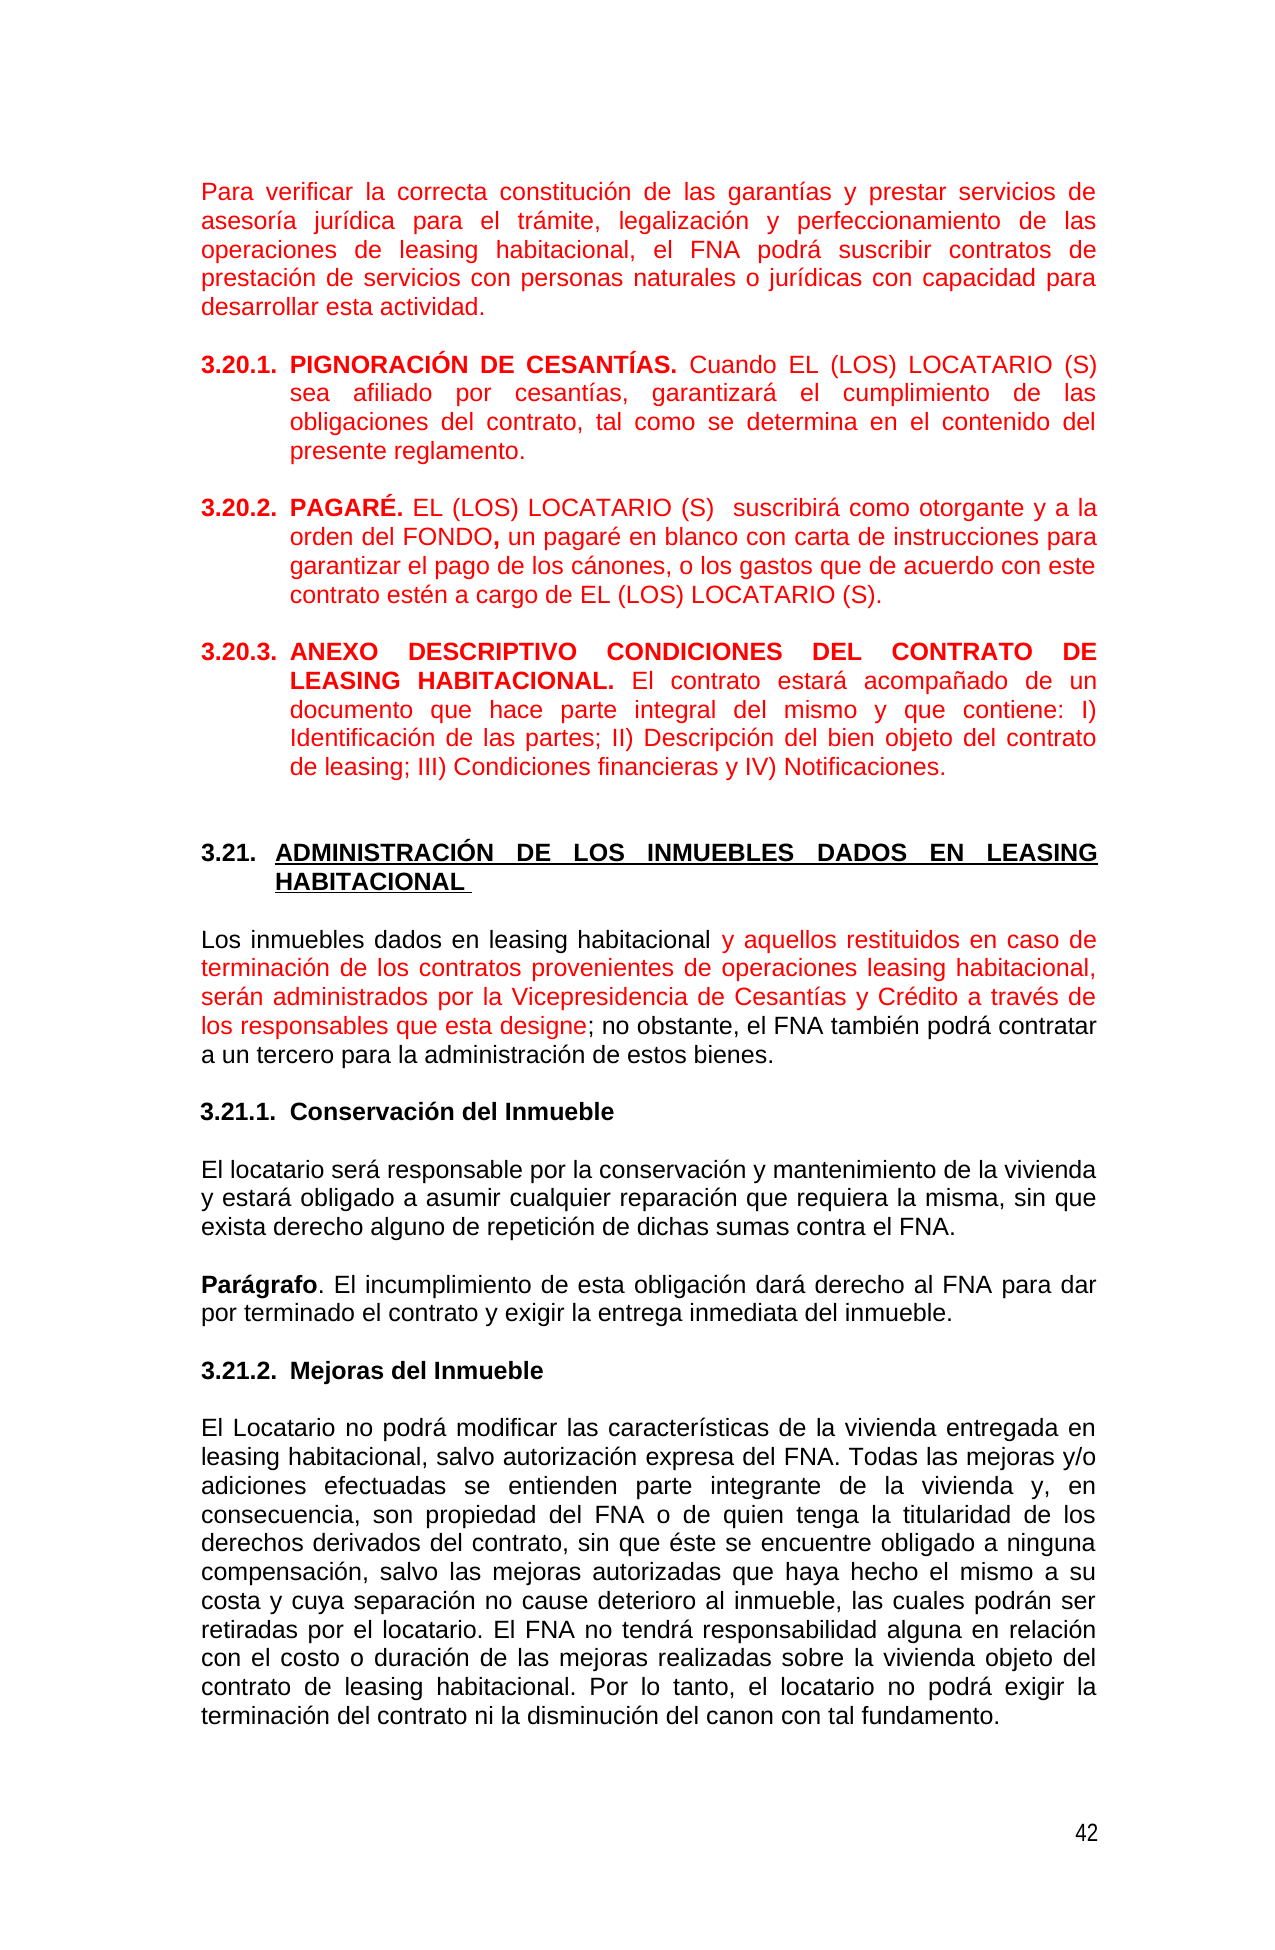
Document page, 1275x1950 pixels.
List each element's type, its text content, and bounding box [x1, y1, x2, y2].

subtitle Conservación del Inmueble [200, 1097, 1098, 1126]
text Los inmuebles dados en leasing habitacional y aquellos restituidos en caso de terminación de los contratos provenientes de operaciones leasing habitacional, serán administrados por la Vicepresidencia de Cesantías y Crédito a través de los responsables que esta designe; no obstante, el FNA también podrá contratar a un tercero para la administración de estos bienes. [201, 924, 1098, 1068]
text El Locatario no podrá modificar las características de la vivienda entregada en leasing habitacional, salvo autorización expresa del FNA. Todas las mejoras y/o adiciones efectuadas se entienden parte integrante de la vivienda y, en consecuencia, son propiedad del FNA o de quien tenga la titularidad de los derechos derivados del contrato, sin que éste se encuentre obligado a ninguna compensación, salvo las mejoras autorizadas que haya hecho el mismo a su costa y cuya separación no cause deterioro al inmueble, las cuales podrán ser retiradas por el locatario. El FNA no tendrá responsabilidad alguna en relación con el costo o duración de las mejoras realizadas sobre la vivienda objeto del contrato de leasing habitacional. Por lo tanto, el locatario no podrá exigir la terminación del contrato ni la disminución del canon con tal fundamento. [201, 1413, 1098, 1729]
subtitle Mejoras del Inmueble [201, 1356, 1098, 1384]
list PIGNORACIÓN DE CESANTÍAS. Cuando EL (LOS) LOCATARIO (S) sea afiliado por cesantías, garantizará el cumplimiento de las obligaciones del contrato, tal como se determina en el contenido del presente reglamento. [201, 350, 1098, 465]
text El locatario será responsable por la conservación y mantenimiento de la vivienda y estará obligado a asumir cualquier reparación que requiera la misma, sin que exista derecho alguno de repetición de dichas sumas contra el FNA. [201, 1154, 1098, 1241]
subtitle ADMINISTRACIÓN DE LOS INMUEBLES DADOS EN LEASING HABITACIONAL [201, 838, 1098, 896]
text Parágrafo. El incumplimiento de esta obligación dará derecho al FNA para dar por terminado el contrato y exigir la entrega inmediata del inmueble. [201, 1269, 1098, 1327]
list ANEXO DESCRIPTIVO CONDICIONES DEL CONTRATO DE LEASING HABITACIONAL. El contrato estará acompañado de un documento que hace parte integral del mismo y que contiene: I) Identificación de las partes; II) Descripción del bien objeto del contrato de leasing; III) Condiciones financieras y IV) Notificaciones. [201, 637, 1098, 781]
text Para verificar la correcta constitución de las garantías y prestar servicios de asesoría jurídica para el trámite, legalización y perfeccionamiento de las operaciones de leasing habitacional, el FNA podrá suscribir contratos de prestación de servicios con personas naturales o jurídicas con capacidad para desarrollar esta actividad. [201, 177, 1098, 321]
list PAGARÉ. EL (LOS) LOCATARIO (S) suscribirá como otorgante y a la orden del FONDO, un pagaré en blanco con carta de instrucciones para garantizar el pago de los cánones, o los gastos que de acuerdo con este contrato estén a cargo de EL (LOS) LOCATARIO (S). [201, 493, 1098, 608]
